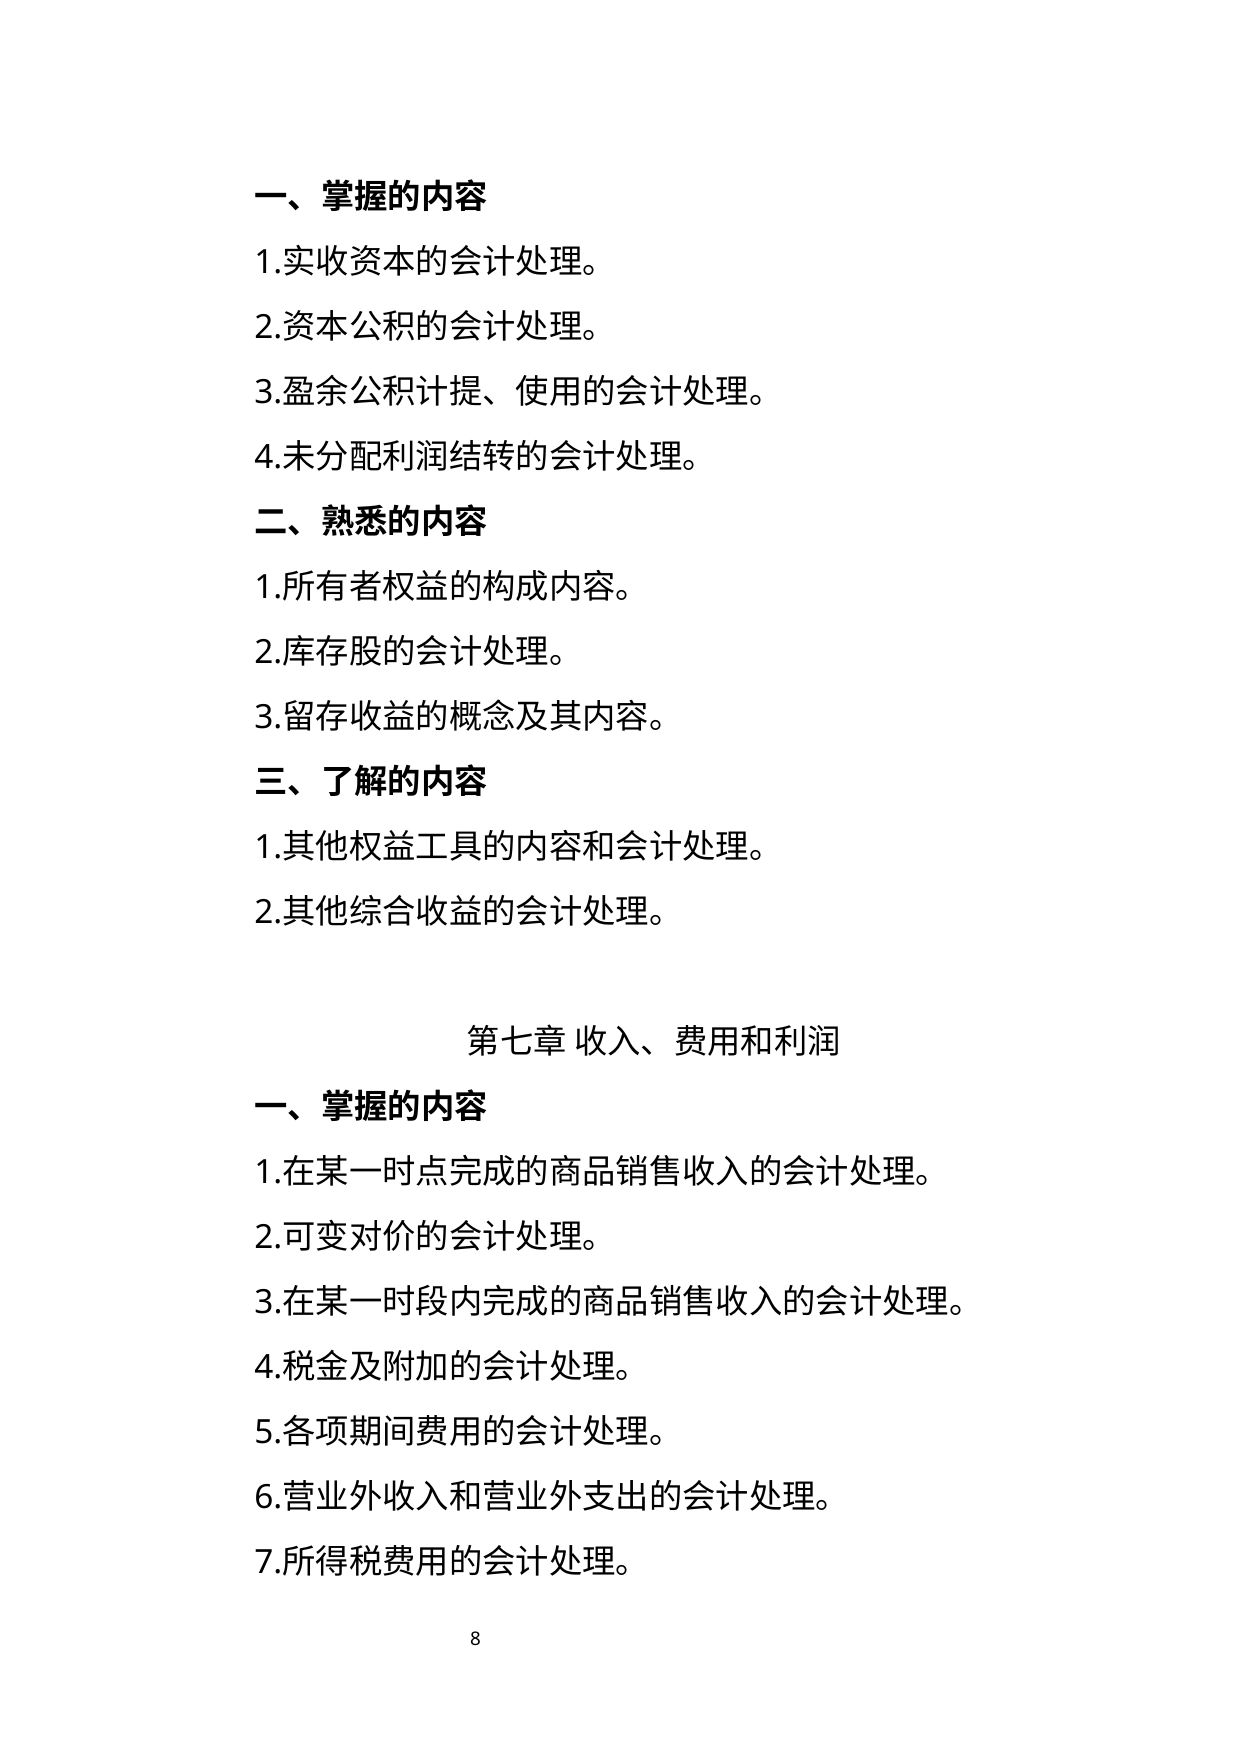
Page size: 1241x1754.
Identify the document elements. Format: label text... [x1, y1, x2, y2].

text 2.其他综合收益的会计处理。 [187, 877, 1053, 942]
text 2.可变对价的会计处理。 [187, 1202, 1053, 1267]
text 1.实收资本的会计处理。 [187, 227, 1053, 292]
text 3.盈余公积计提、使用的会计处理。 [187, 357, 1053, 422]
text 1.其他权益工具的内容和会计处理。 [187, 812, 1053, 877]
text 1.在某一时点完成的商品销售收入的会计处理。 [187, 1137, 1053, 1202]
text 3.在某一时段内完成的商品销售收入的会计处理。 [187, 1267, 1053, 1332]
text 5.各项期间费用的会计处理。 [187, 1397, 1053, 1462]
text 6.营业外收入和营业外支出的会计处理。 [187, 1462, 1053, 1527]
text 4.未分配利润结转的会计处理。 [187, 422, 1053, 487]
text 1.所有者权益的构成内容。 [187, 552, 1053, 617]
text 一、掌握的内容 [187, 1072, 1053, 1137]
text 三、了解的内容 [187, 747, 1053, 812]
text 2.库存股的会计处理。 [187, 617, 1053, 682]
text 2.资本公积的会计处理。 [187, 292, 1053, 357]
text 一、掌握的内容 [187, 162, 1053, 227]
text 7.所得税费用的会计处理。 [187, 1527, 1053, 1592]
text 3.留存收益的概念及其内容。 [187, 682, 1053, 747]
text 4.税金及附加的会计处理。 [187, 1332, 1053, 1397]
text 二、熟悉的内容 [187, 487, 1053, 552]
text 第七章 收入、费用和利润 [187, 1007, 1053, 1072]
